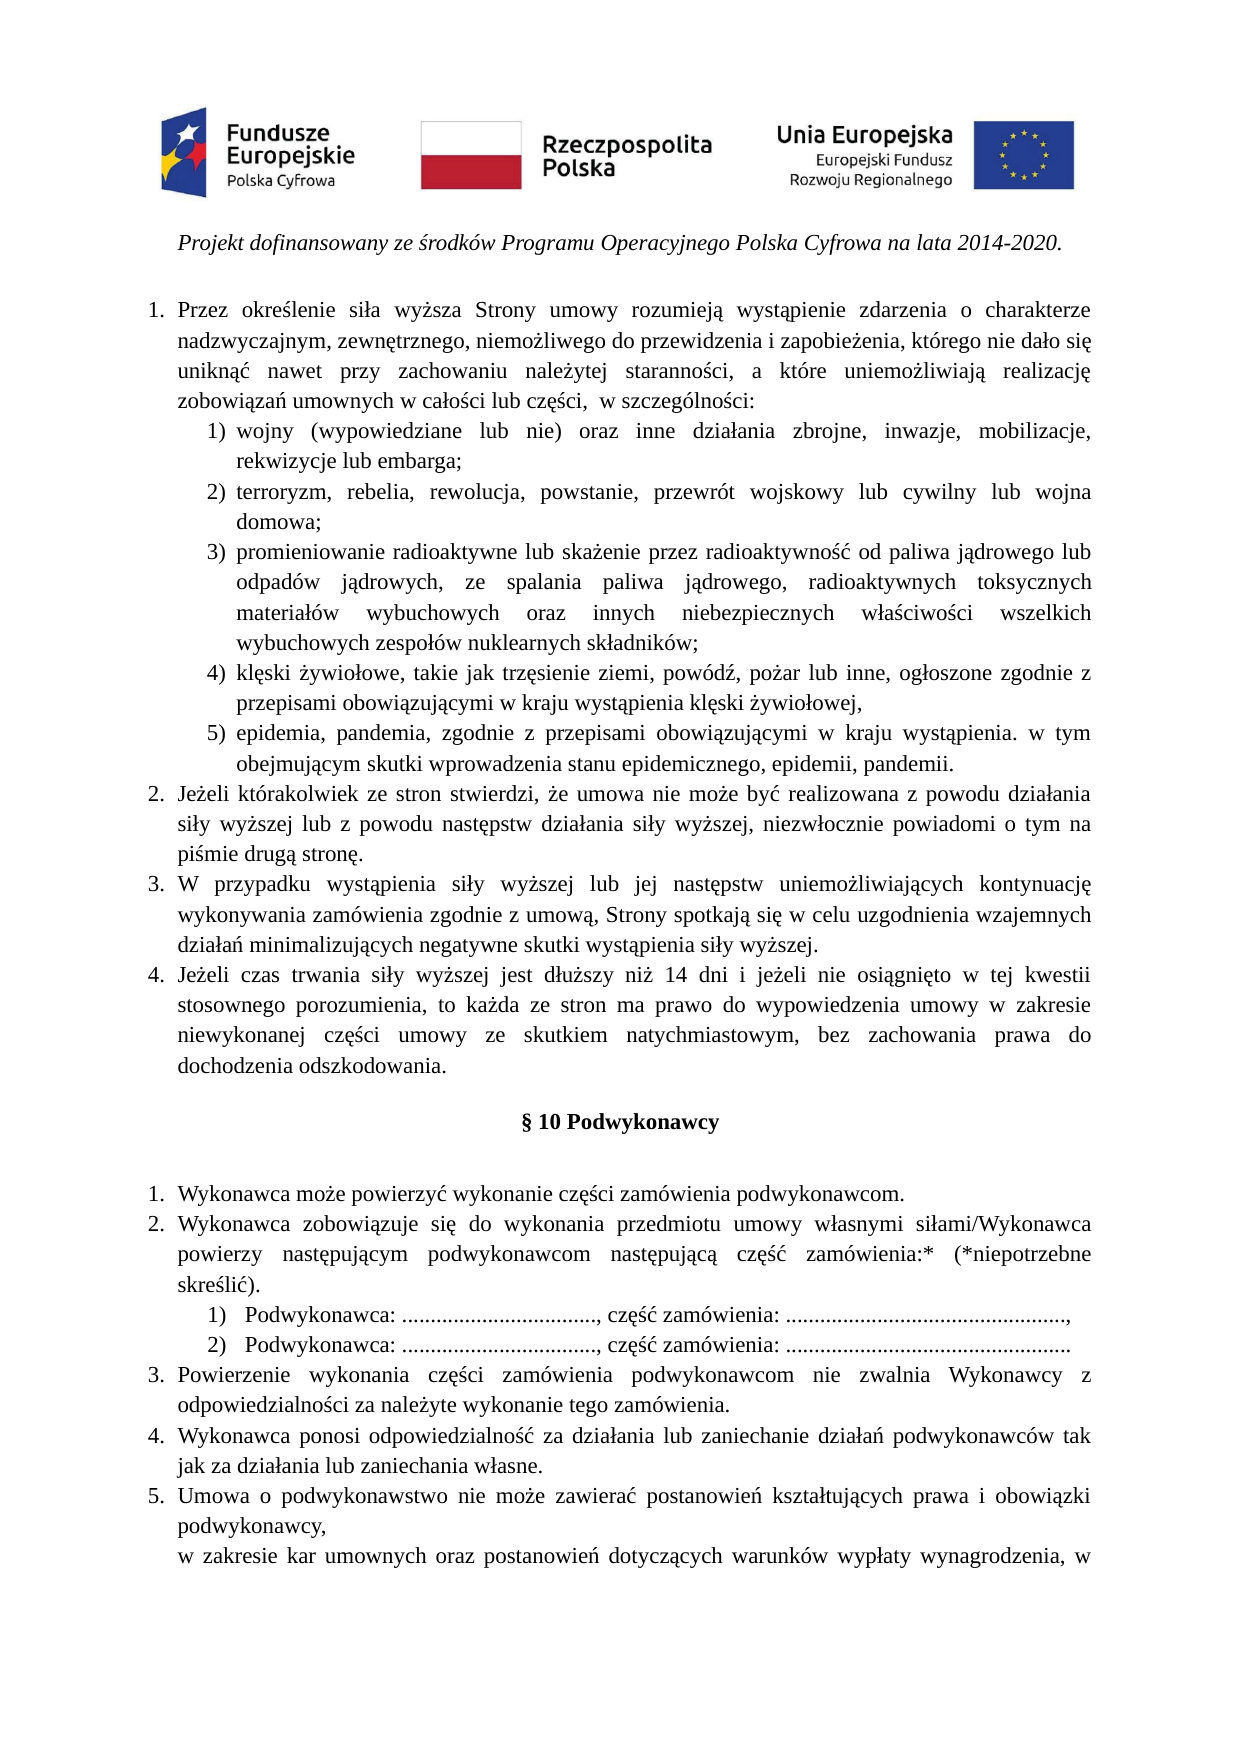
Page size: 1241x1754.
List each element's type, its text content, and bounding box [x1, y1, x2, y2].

list Podwykonawca: .................................., część zamówienia: .................................................. [207, 1331, 1093, 1357]
list Wykonawca ponosi odpowiedzialność za działania lub zaniechanie działań podwykonawców tak jak za działania lub zaniechania własne. [148, 1422, 1093, 1478]
list terroryzm, rebelia, rewolucja, powstanie, przewrót wojskowy lub cywilny lub wojna domowa; [207, 478, 1093, 534]
list Jeżeli czas trwania siły wyższej jest dłuższy niż 14 dni i jeżeli nie osiągnięto w tej kwestii stosownego porozumienia, to każda ze stron ma prawo do wypowiedzenia umowy w zakresie niewykonanej części umowy ze skutkiem natychmiastowym, bez zachowania prawa do dochodzenia odszkodowania. [148, 961, 1093, 1078]
list klęski żywiołowe, takie jak trzęsienie ziemi, powódź, pożar lub inne, ogłoszone zgodnie z przepisami obowiązującymi w kraju wystąpienia klęski żywiołowej, [207, 659, 1093, 716]
list Jeżeli którakolwiek ze stron stwierdzi, że umowa nie może być realizowana z powodu działania siły wyższej lub z powodu następstw działania siły wyższej, niezwłocznie powiadomi o tym na piśmie drugą stronę. [148, 780, 1093, 867]
list Podwykonawca: .................................., część zamówienia: ................................................., [207, 1301, 1093, 1327]
list Wykonawca zobowiązuje się do wykonania przedmiotu umowy własnymi siłami/Wykonawca powierzy następującym podwykonawcom następującą część zamówienia:* (*niepotrzebne skreślić). [148, 1210, 1093, 1297]
list epidemia, pandemia, zgodnie z przepisami obowiązującymi w kraju wystąpienia. w tym obejmującym skutki wprowadzenia stanu epidemicznego, epidemii, pandemii. [207, 719, 1093, 776]
list W przypadku wystąpienia siły wyższej lub jej następstw uniemożliwiających kontynuację wykonywania zamówienia zgodnie z umową, Strony spotkają się w celu uzgodnienia wzajemnych działań minimalizujących negatywne skutki wystąpienia siły wyższej. [148, 871, 1093, 957]
subtitle § 10 Podwykonawcy [148, 1108, 1093, 1135]
picture [147, 102, 1093, 204]
list promieniowanie radioaktywne lub skażenie przez radioaktywność od paliwa jądrowego lub odpadów jądrowych, ze spalania paliwa jądrowego, radioaktywnych toksycznych materiałów wybuchowych oraz innych niebezpiecznych właściwości wszelkich wybuchowych zespołów nuklearnych składników; [207, 538, 1093, 655]
list Wykonawca może powierzyć wykonanie części zamówienia podwykonawcom. [148, 1180, 1093, 1206]
list wojny (wypowiedziane lub nie) oraz inne działania zbrojne, inwazje, mobilizacje, rekwizycje lub embarga; [207, 417, 1093, 474]
list Powierzenie wykonania części zamówienia podwykonawcom nie zwalnia Wykonawcy z odpowiedzialności za należyte wykonanie tego zamówienia. [148, 1361, 1093, 1418]
list Przez określenie siła wyższa Strony umowy rozumieją wystąpienie zdarzenia o charakterze nadzwyczajnym, zewnętrznego, niemożliwego do przewidzenia i zapobieżenia, którego nie dało się uniknąć nawet przy zachowaniu należytej staranności, a które uniemożliwiają realizację zobowiązań umownych w całości lub części, w szczególności: [148, 297, 1093, 413]
